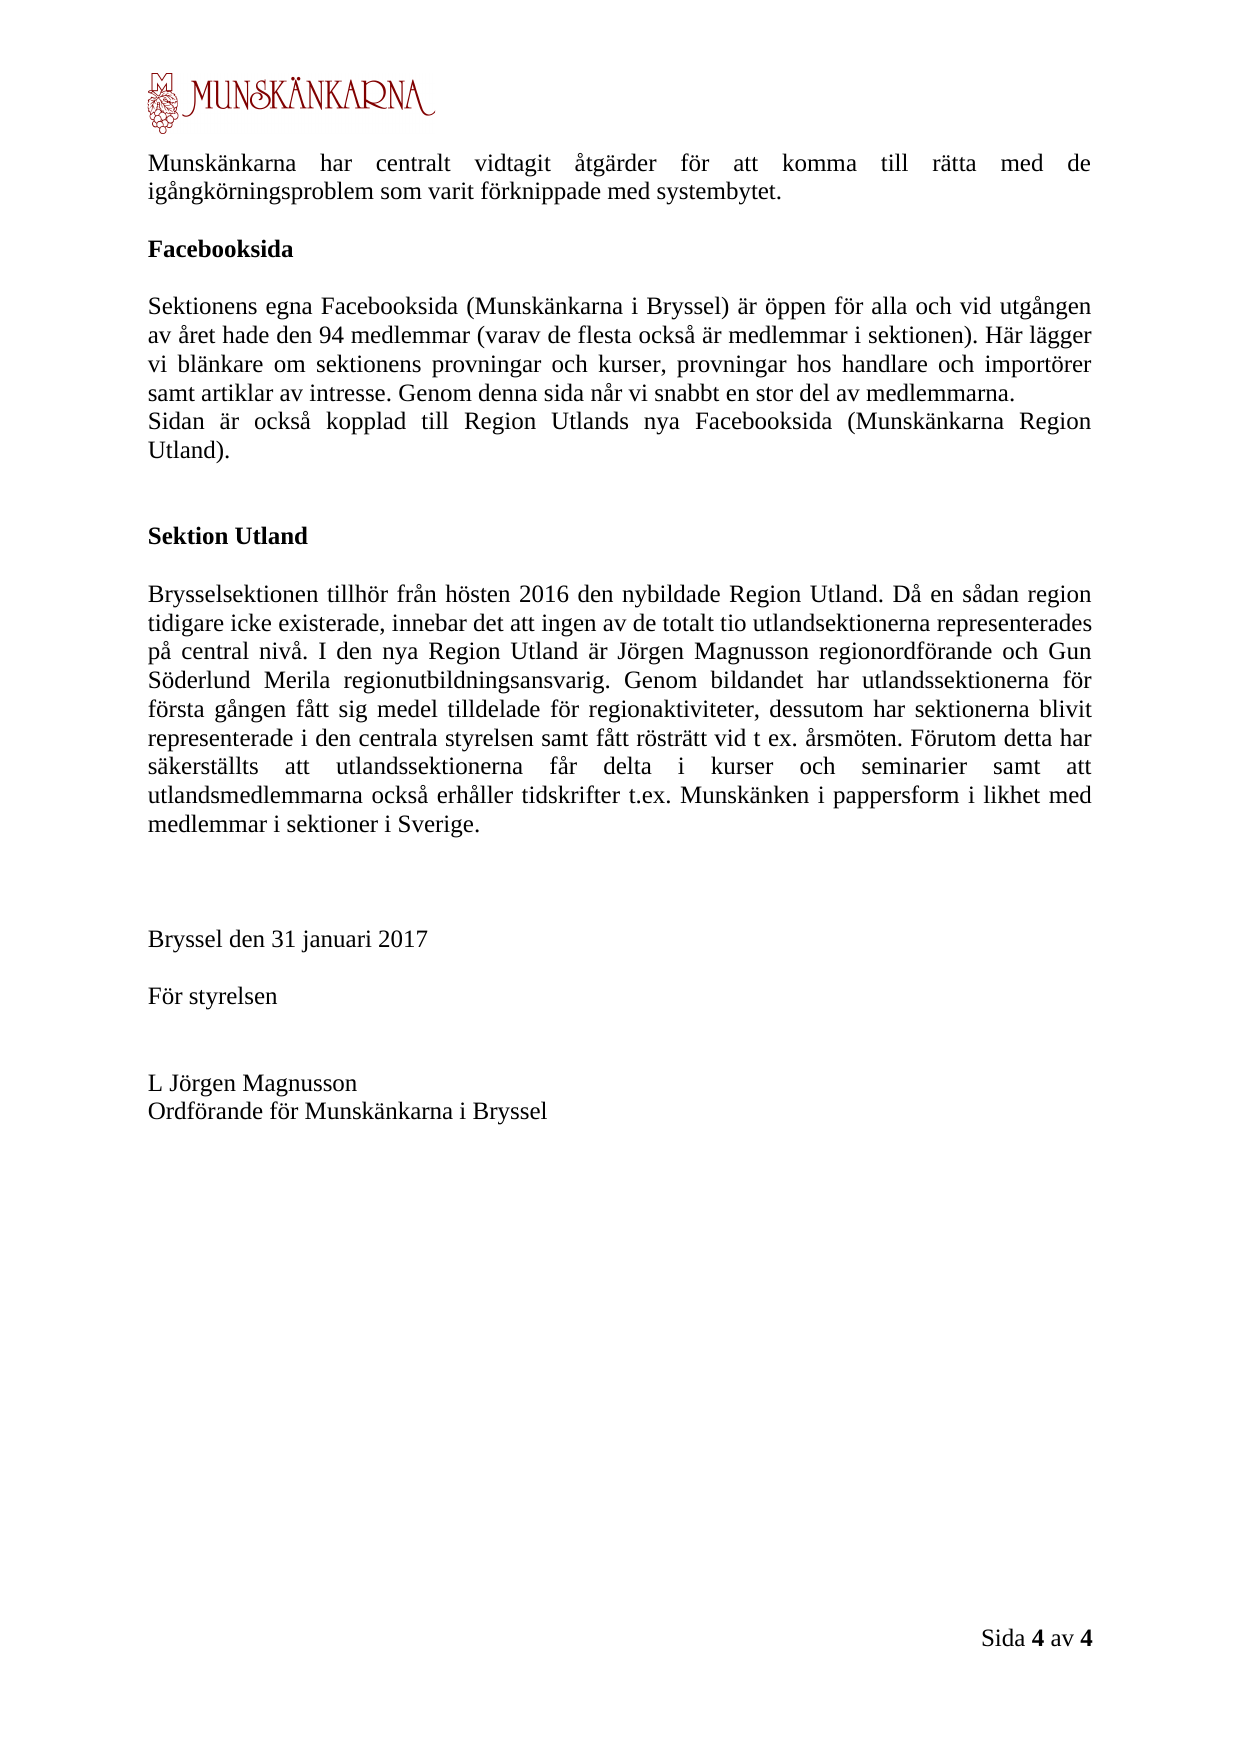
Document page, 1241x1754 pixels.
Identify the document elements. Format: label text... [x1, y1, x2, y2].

text Sektion Utland [148, 521, 1093, 550]
text L Jörgen Magnusson [148, 1068, 1093, 1096]
text Sidan är också kopplad till Region Utlands nya Facebooksida (Munskänkarna Region Utland). [148, 406, 1093, 464]
text Facebooksida [148, 234, 1093, 263]
picture [147, 73, 436, 134]
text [148, 148, 1093, 205]
text Brysselsektionen tillhör från hösten 2016 den nybildade Region Utland. Då en sådan region tidigare icke existerade, innebar det att ingen av de totalt tio utlandsektionerna representerades på central nivå. I den nya Region Utland är Jörgen Magnusson regionordförande och Gun Söderlund Merila regionutbildningsansvarig. Genom bildandet har utlandssektionerna för första gången fått sig medel tilldelade för regionaktiviteter, dessutom har sektionerna blivit representerade i den centrala styrelsen samt fått rösträtt vid t ex. årsmöten. Förutom detta har säkerställts att utlandssektionerna får delta i kurser och seminarier samt att utlandsmedlemmarna också erhåller tidskrifter t.ex. Munskänken i pappersform i likhet med medlemmar i sektioner i Sverige. [148, 579, 1093, 838]
text Sektionens egna Facebooksida (Munskänkarna i Bryssel) är öppen för alla och vid utgången av året hade den 94 medlemmar (varav de flesta också är medlemmar i sektionen). Här lägger vi blänkare om sektionens provningar och kurser, provningar hos handlare och importörer samt artiklar av intresse. Genom denna sida når vi snabbt en stor del av medlemmarna. [148, 291, 1093, 406]
text Bryssel den 31 januari 2017 [148, 924, 1093, 953]
text För styrelsen [148, 981, 1093, 1010]
text Ordförande för Munskänkarna i Bryssel [148, 1096, 1093, 1125]
